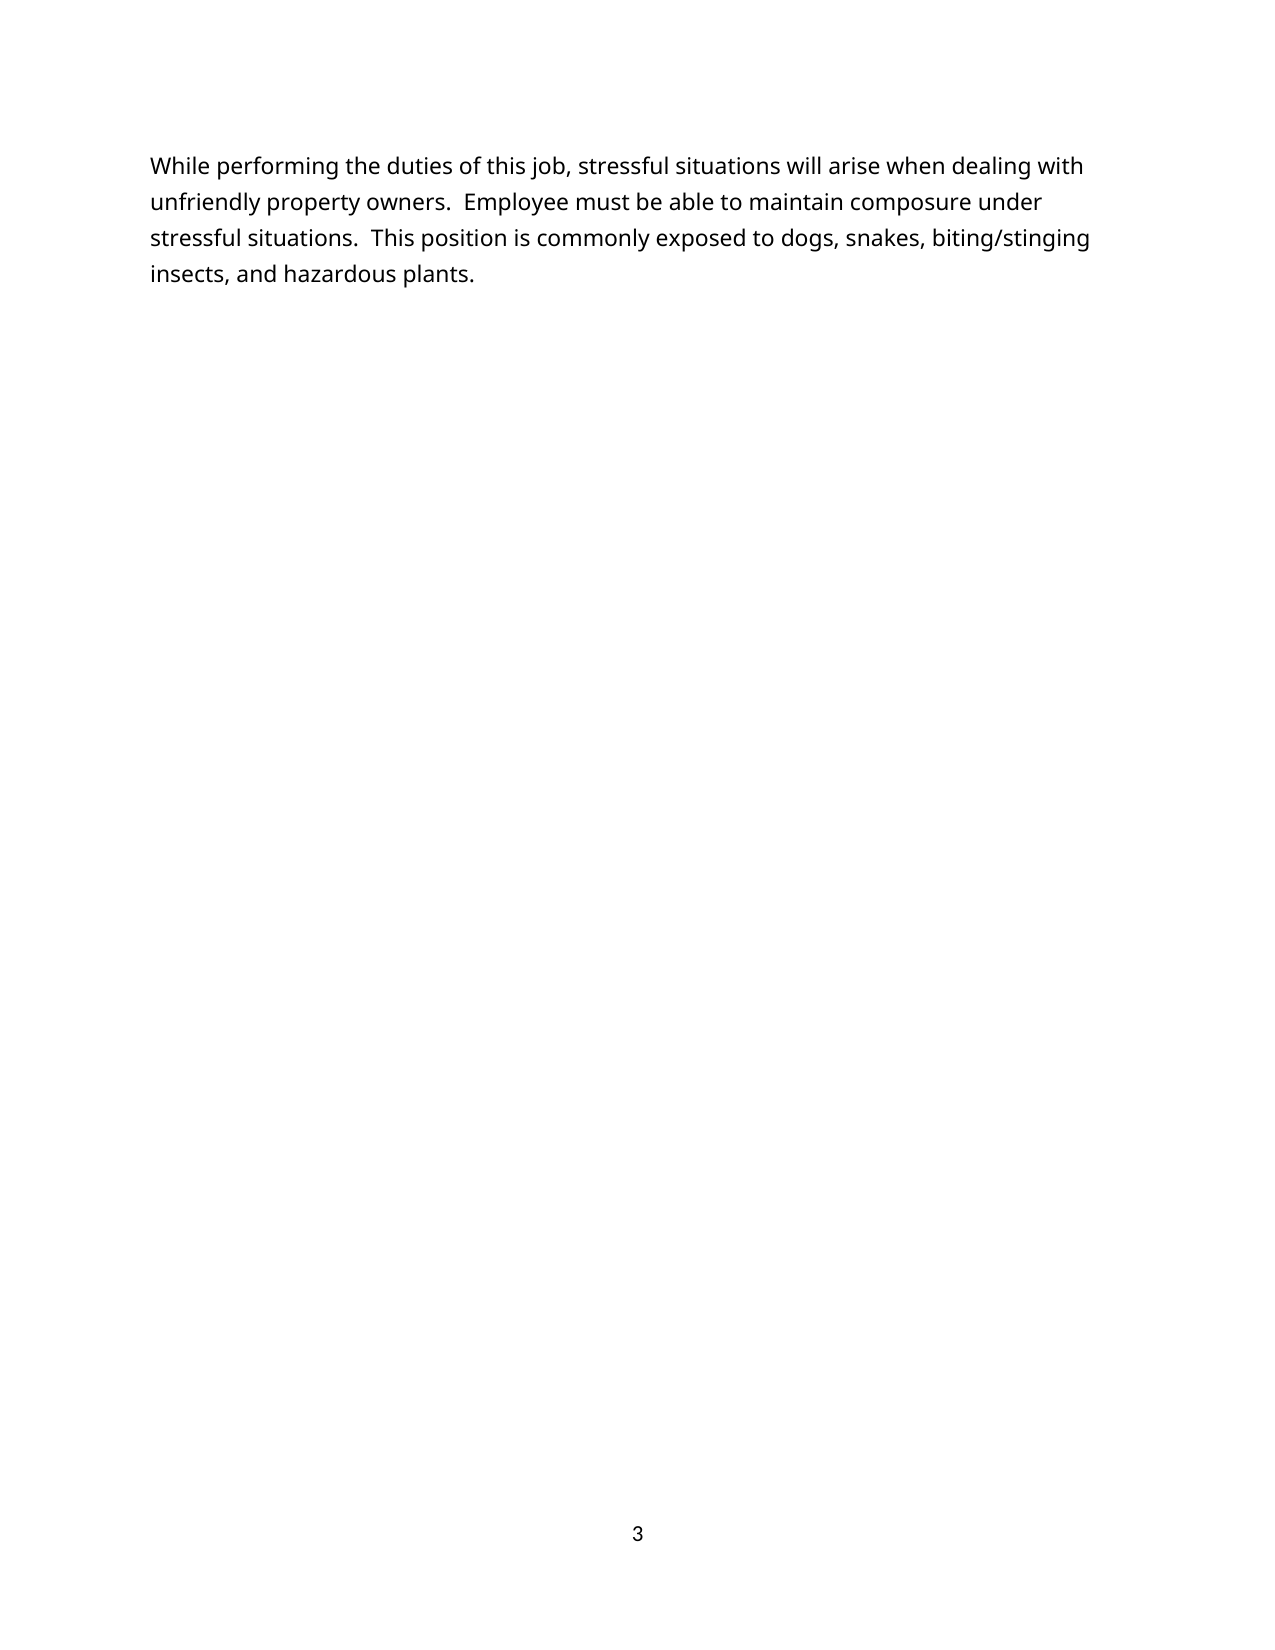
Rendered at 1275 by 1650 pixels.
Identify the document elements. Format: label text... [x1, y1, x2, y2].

text While performing the duties of this job, stressful situations will arise when dealing with unfriendly property owners. Employee must be able to maintain composure under stressful situations. This position is commonly exposed to dogs, snakes, biting/stinging insects, and hazardous plants. [150, 150, 1125, 289]
